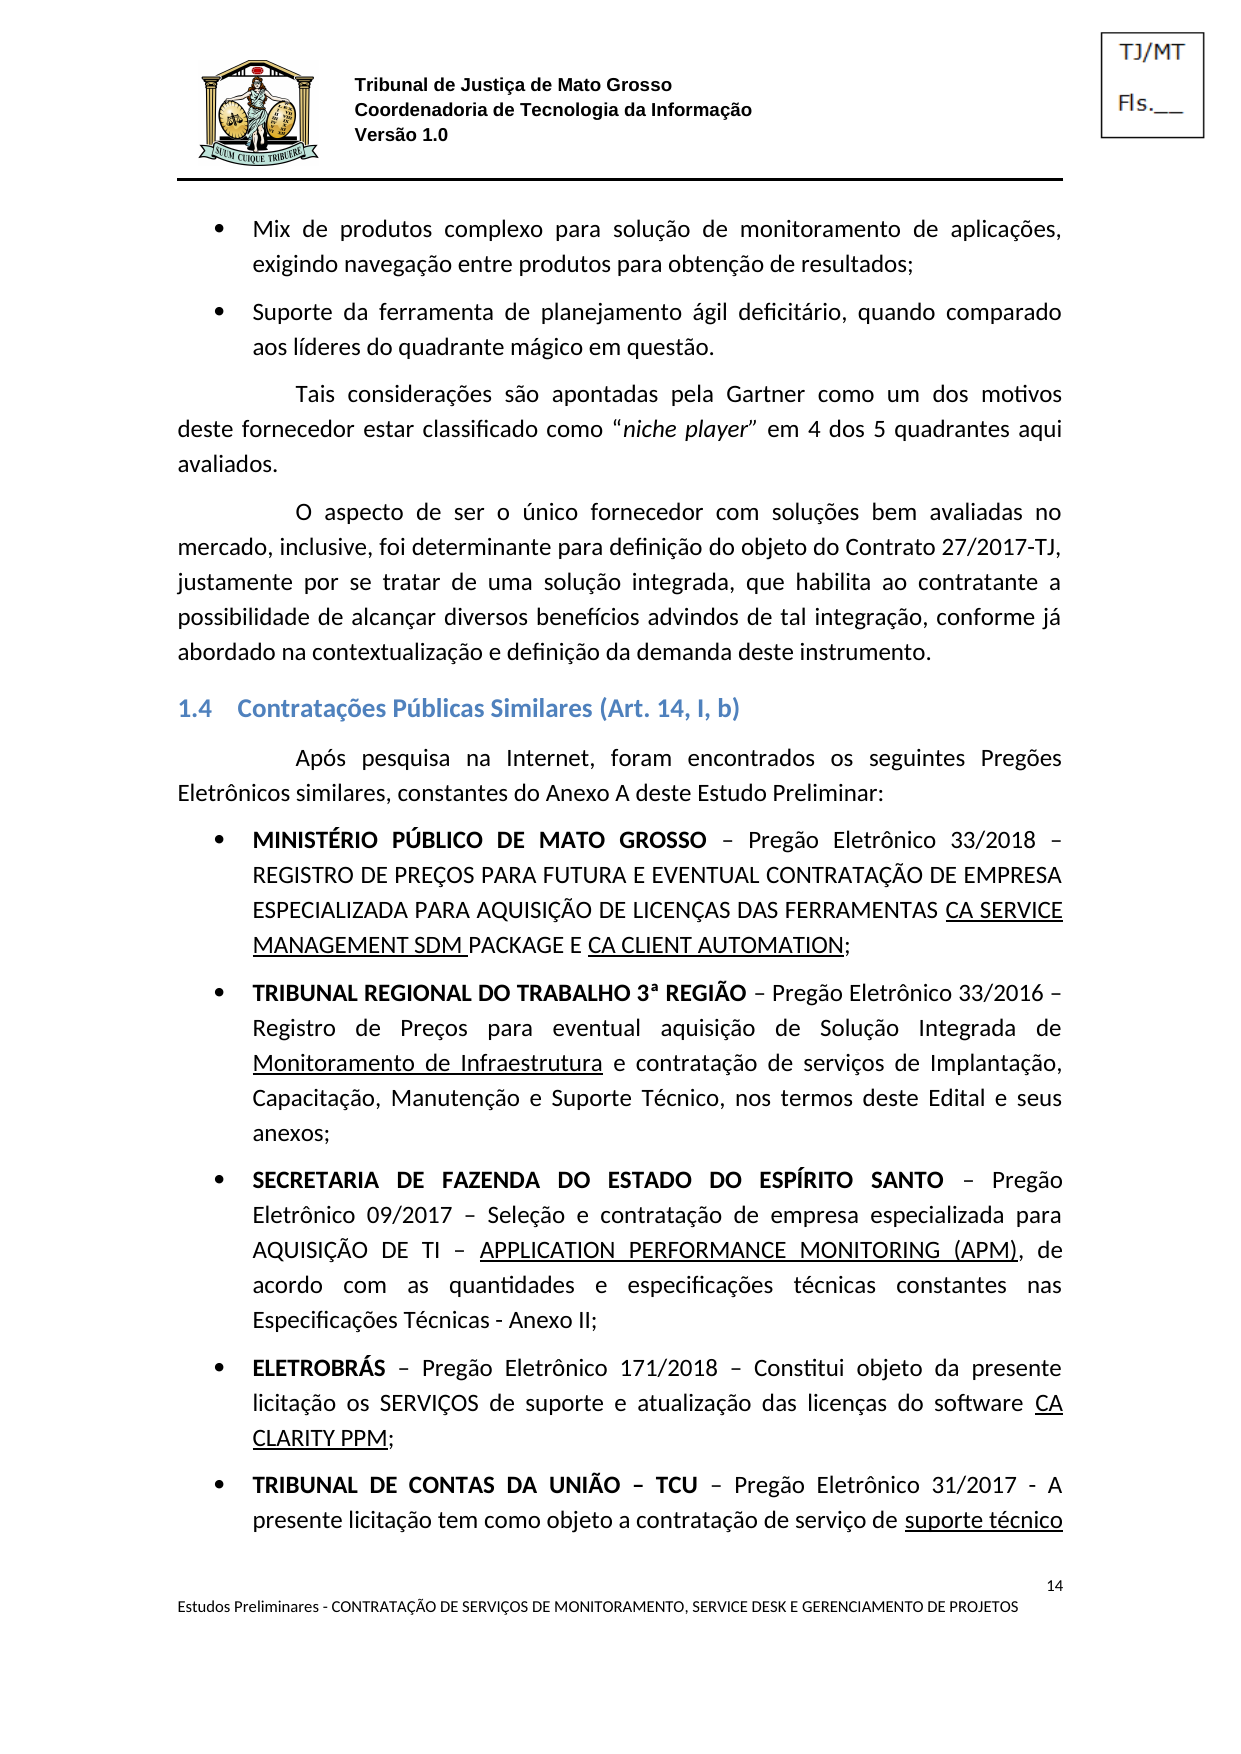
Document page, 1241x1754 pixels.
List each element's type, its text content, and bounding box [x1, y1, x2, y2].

text O aspecto de ser o único fornecedor com soluções bem avaliadas no mercado, inclusive, foi determinante para definição do objeto do Contrato 27/2017-TJ, justamente por se tratar de uma solução integrada, que habilita ao contratante a possibilidade de alcançar diversos benefícios advindos de tal integração, conforme já abordado na contextualização e definição da demanda deste instrumento. [177, 496, 1063, 666]
picture [1097, 32, 1210, 141]
list ELETROBRÁS – Pregão Eletrônico 171/2018 – Constitui objeto da presente licitação os SERVIÇOS de suporte e atualização das licenças do software CA CLARITY PPM; [215, 1352, 1063, 1452]
list TRIBUNAL REGIONAL DO TRABALHO 3ª REGIÃO – Pregão Eletrônico 33/2016 – Registro de Preços para eventual aquisição de Solução Integrada de Monitoramento de Infraestrutura e contratação de serviços de Implantação, Capacitação, Manutenção e Suporte Técnico, nos termos deste Edital e seus anexos; [215, 977, 1063, 1147]
text Após pesquisa na Internet, foram encontrados os seguintes Pregões Eletrônicos similares, constantes do Anexo A deste Estudo Preliminar: [177, 742, 1063, 807]
list MINISTÉRIO PÚBLICO DE MATO GROSSO – Pregão Eletrônico 33/2018 – REGISTRO DE PREÇOS PARA FUTURA E EVENTUAL CONTRATAÇÃO DE EMPRESA ESPECIALIZADA PARA AQUISIÇÃO DE LICENÇAS DAS FERRAMENTAS CA SERVICE MANAGEMENT SDM PACKAGE E CA CLIENT AUTOMATION; [215, 824, 1063, 960]
list Suporte da ferramenta de planejamento ágil deficitário, quando comparado aos líderes do quadrante mágico em questão. [215, 296, 1063, 361]
text Tais considerações são apontadas pela Gartner como um dos motivos deste fornecedor estar classificado como “niche player” em 4 dos 5 quadrantes aqui avaliados. [177, 378, 1063, 479]
list Mix de produtos complexo para solução de monitoramento de aplicações, exigindo navegação entre produtos para obtenção de resultados; [215, 213, 1063, 279]
list SECRETARIA DE FAZENDA DO ESTADO DO ESPÍRITO SANTO – Pregão Eletrônico 09/2017 – Seleção e contratação de empresa especializada para AQUISIÇÃO DE TI – APPLICATION PERFORMANCE MONITORING (APM), de acordo com as quantidades e especificações técnicas constantes nas Especificações Técnicas - Anexo II; [215, 1164, 1063, 1335]
picture [198, 60, 319, 166]
subtitle Contratações Públicas Similares (Art. 14, I, b) [177, 692, 1063, 724]
